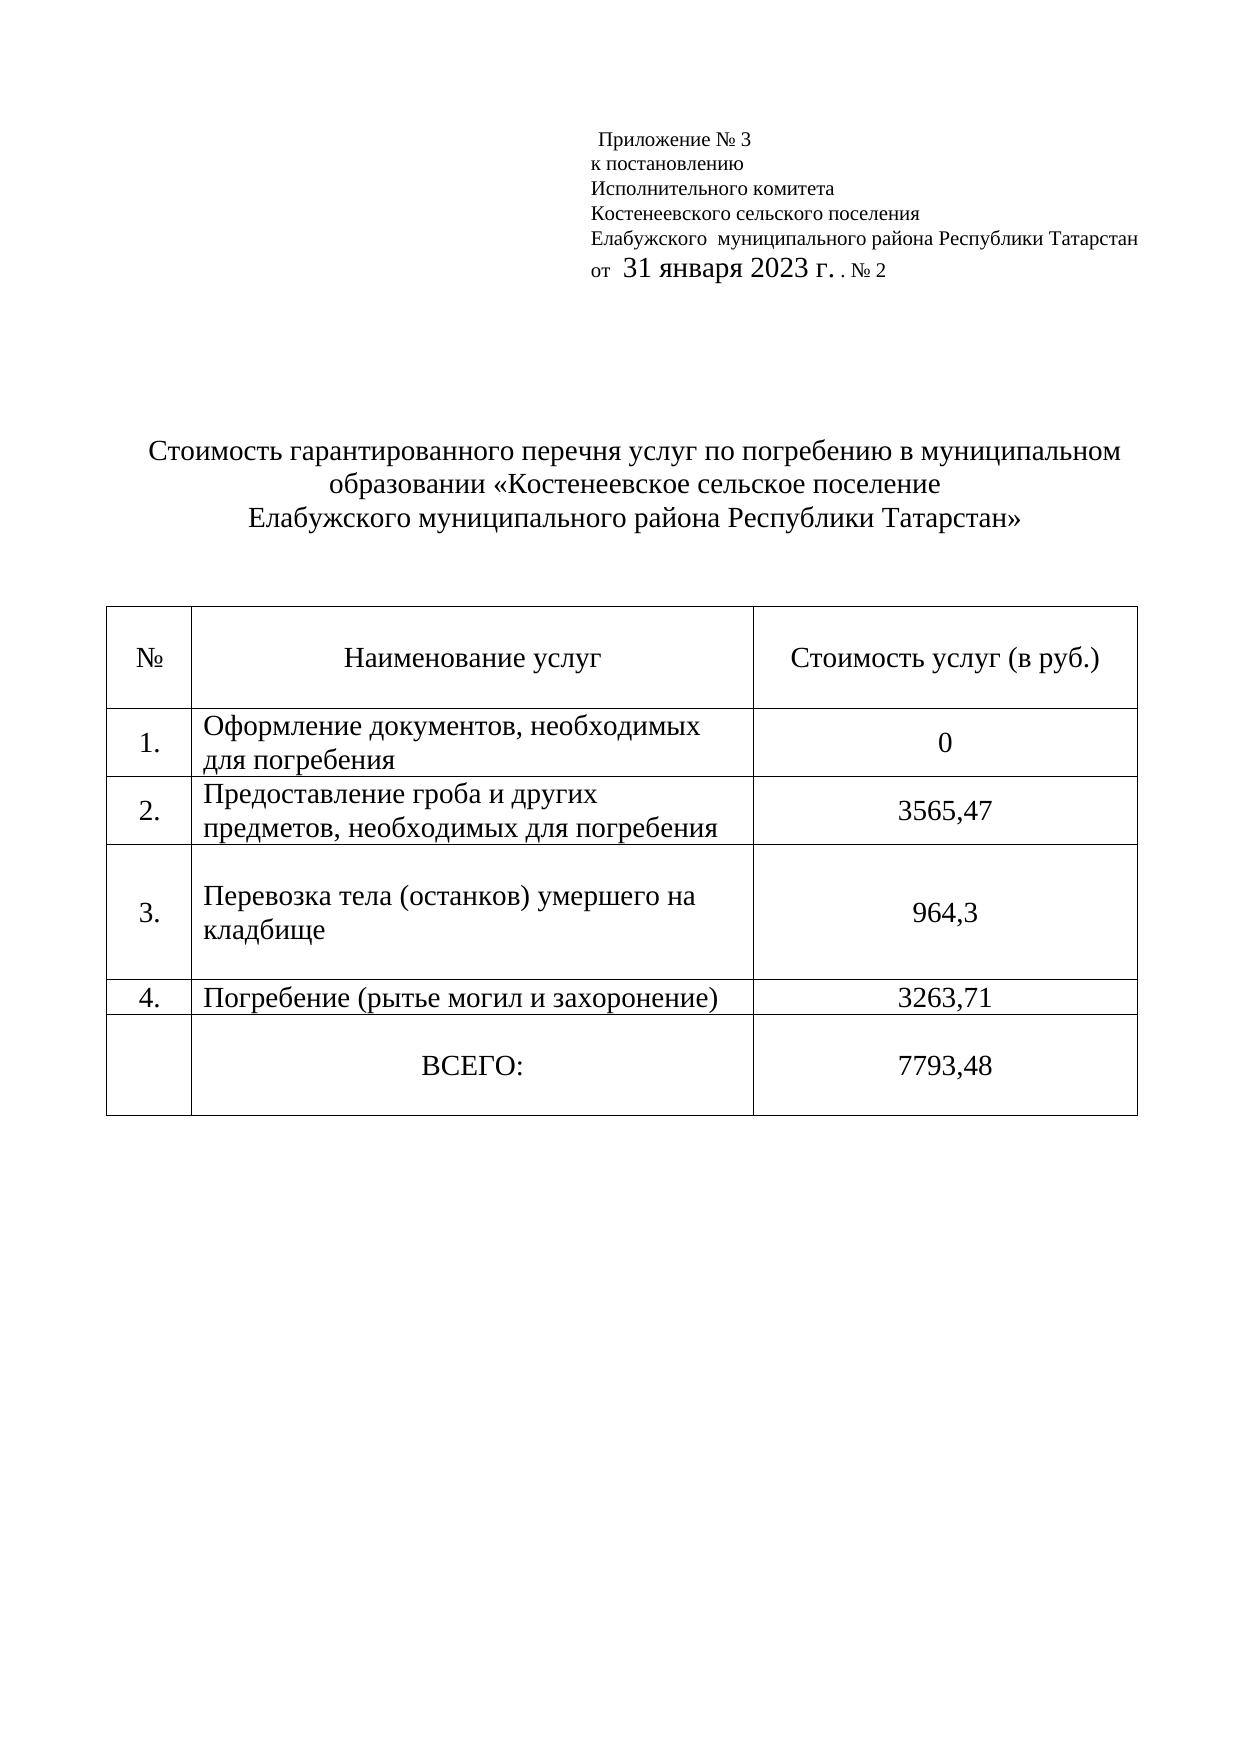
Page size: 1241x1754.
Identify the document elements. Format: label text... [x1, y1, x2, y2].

table_header № [107, 607, 191, 707]
text от 31 января 2023 г. . № 2 [118, 250, 1152, 284]
text Стоимость гарантированного перечня услуг по погребению в муниципальном образовании «Костенеевское сельское поселение [118, 433, 1152, 500]
text к постановлению [118, 151, 1152, 175]
text Исполнительного комитета [118, 175, 1152, 200]
table_cell [107, 1015, 191, 1115]
text Елабужского муниципального района Республики Татарстан» [118, 500, 1152, 534]
table_cell Оформление документов, необходимых для погребения [192, 709, 753, 776]
text Приложение № 3 [517, 127, 1152, 151]
table_cell 7793,48 [754, 1015, 1137, 1115]
table_header Наименование услуг [192, 607, 753, 707]
text Елабужского муниципального района Республики Татарстан [118, 225, 1152, 250]
table_cell 4. [107, 980, 191, 1013]
table_cell 0 [754, 709, 1137, 776]
table_header Стоимость услуг (в руб.) [754, 607, 1137, 707]
table_cell Погребение (рытье могил и захоронение) [192, 980, 753, 1013]
table_cell Перевозка тела (останков) умершего на кладбище [192, 845, 753, 979]
table_cell 3. [107, 845, 191, 979]
table_cell 1. [107, 709, 191, 776]
text Костенеевского сельского поселения [118, 200, 1152, 225]
table_cell 2. [107, 777, 191, 844]
table_cell 3565,47 [754, 777, 1137, 844]
table_cell Предоставление гроба и других предметов, необходимых для погребения [192, 777, 753, 844]
table_cell 3263,71 [754, 980, 1137, 1013]
table_cell 964,3 [754, 845, 1137, 979]
table_cell ВСЕГО: [192, 1015, 753, 1115]
